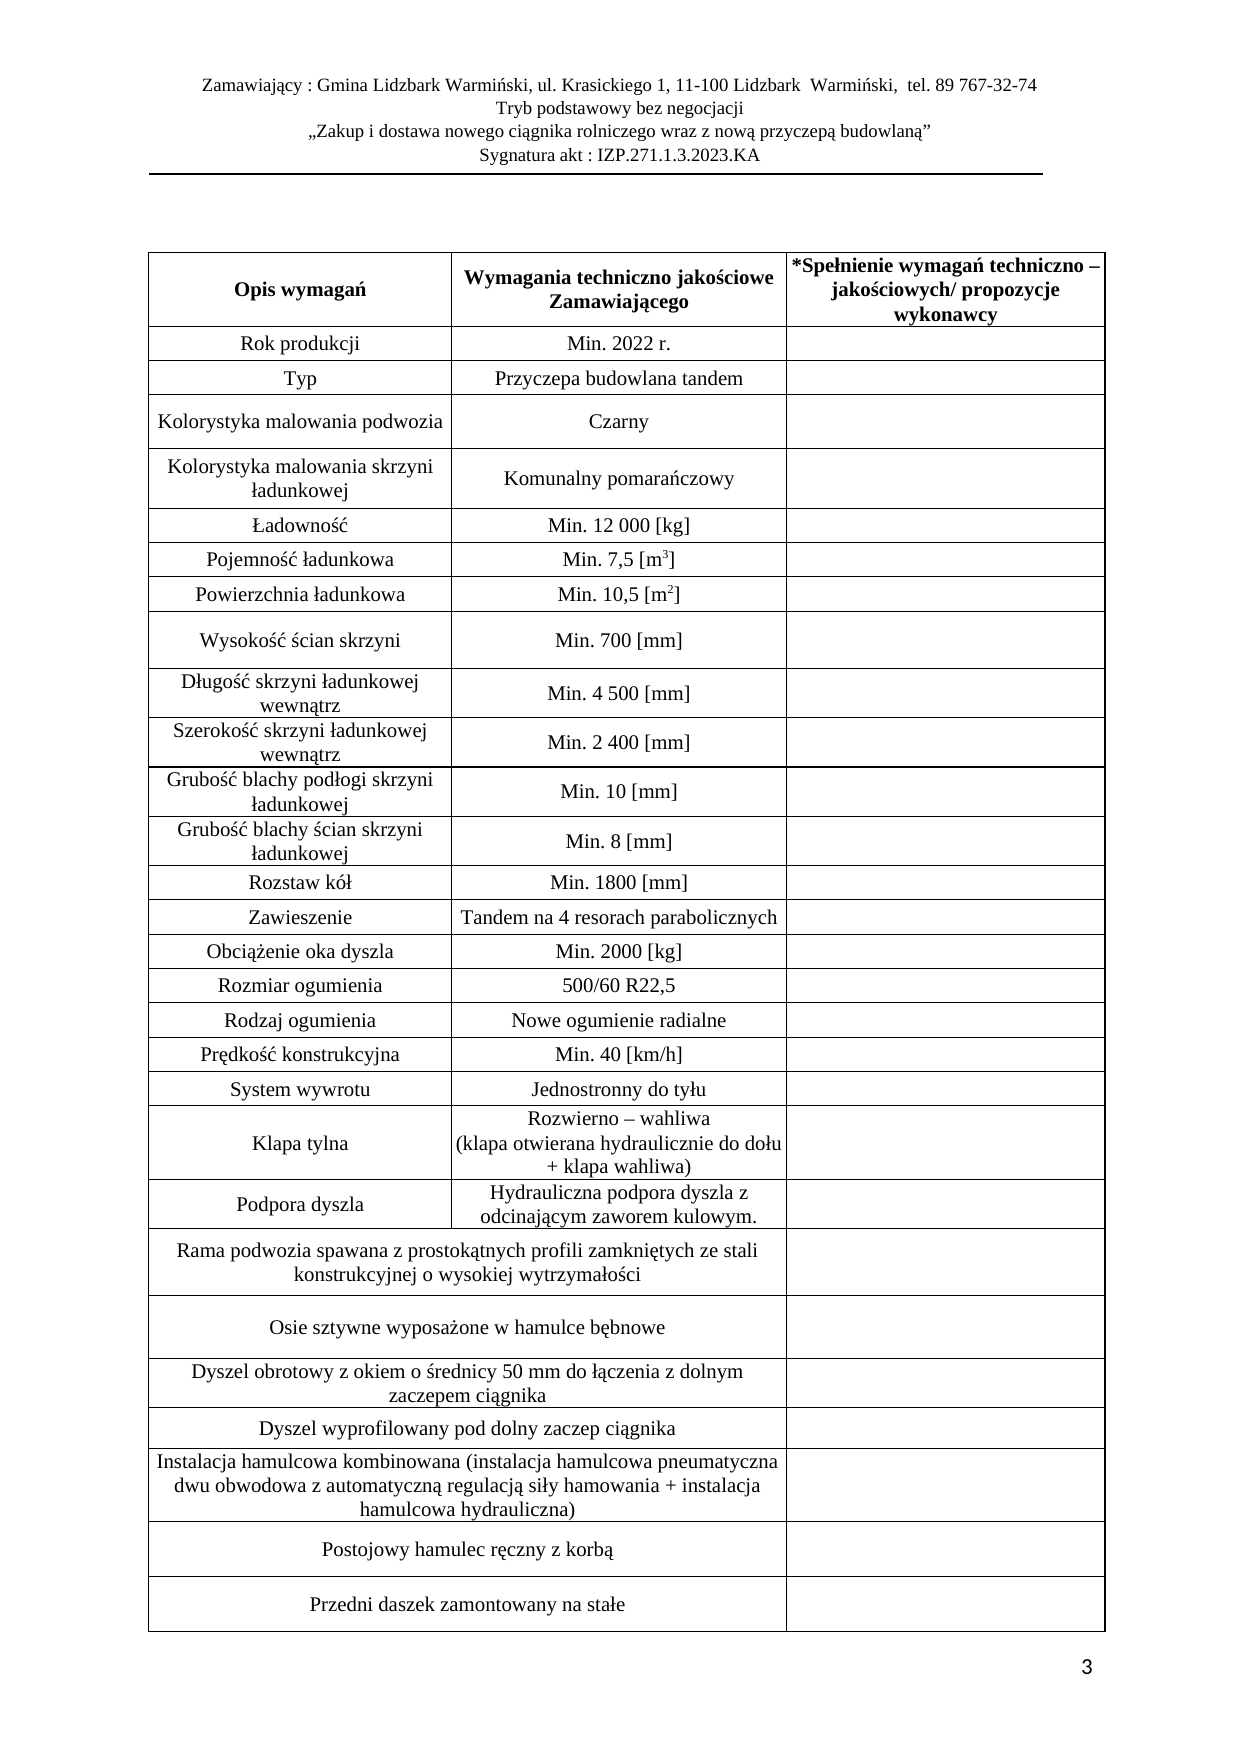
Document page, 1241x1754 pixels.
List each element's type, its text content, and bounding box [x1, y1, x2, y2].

table_cell Długość skrzyni ładunkowej wewnątrz [149, 669, 451, 717]
table_cell Prędkość konstrukcyjna [149, 1038, 451, 1071]
table_cell Szerokość skrzyni ładunkowej wewnątrz [149, 718, 451, 766]
table_cell [787, 1229, 1104, 1295]
table_cell Postojowy hamulec ręczny z korbą [149, 1522, 786, 1576]
table_cell Grubość blachy ścian skrzyni ładunkowej [149, 817, 451, 865]
table_cell Instalacja hamulcowa kombinowana (instalacja hamulcowa pneumatyczna dwu obwodowa z automatyczną regulacją siły hamowania + instalacja hamulcowa hydrauliczna) [149, 1449, 786, 1521]
table_cell Nowe ogumienie radialne [452, 1003, 786, 1037]
table_cell [787, 669, 1104, 717]
table_cell [787, 361, 1104, 394]
table_cell [787, 612, 1104, 668]
table_cell Typ [149, 361, 451, 394]
table_header Wymagania techniczno jakościowe Zamawiającego [452, 253, 786, 326]
table_cell Zawieszenie [149, 900, 451, 933]
table_cell [787, 1003, 1104, 1037]
table_cell [787, 718, 1104, 766]
table_cell Rozstaw kół [149, 866, 451, 899]
table_cell [787, 1408, 1104, 1448]
table_cell Min. 4 500 [mm] [452, 669, 786, 717]
table_cell Kolorystyka malowania skrzyni ładunkowej [149, 449, 451, 507]
table_header *Spełnienie wymagań techniczno – jakościowych/ propozycje wykonawcy [787, 253, 1104, 326]
table_cell Przedni daszek zamontowany na stałe [149, 1577, 786, 1631]
table_cell [787, 509, 1104, 542]
table_cell Dyszel obrotowy z okiem o średnicy do łączenia z dolnym zaczepem ciągnika [149, 1359, 786, 1407]
table_cell Min. 700 [mm] [452, 612, 786, 668]
table_cell Osie sztywne wyposażone w hamulce bębnowe [149, 1296, 786, 1357]
table_cell Grubość blachy podłogi skrzyni ładunkowej [149, 768, 451, 816]
table_cell Min. 12 000 [kg] [452, 509, 786, 542]
table_cell Min. 2022 r. [452, 327, 786, 360]
table_cell Min. 10 [mm] [452, 768, 786, 816]
table_cell Tandem na 4 resorach parabolicznych [452, 900, 786, 933]
table_cell [787, 866, 1104, 899]
table_cell [787, 543, 1104, 576]
table_cell Kolorystyka malowania podwozia [149, 395, 451, 447]
table_header Opis wymagań [149, 253, 451, 326]
table_cell [787, 1072, 1104, 1105]
table_cell Pojemność ładunkowa [149, 543, 451, 576]
table_cell [787, 577, 1104, 611]
table_cell Czarny [452, 395, 786, 447]
table_cell Min. 7,5 [m3] [452, 543, 786, 576]
table_cell [787, 1106, 1104, 1178]
table_cell [787, 327, 1104, 360]
table_cell Obciążenie oka dyszla [149, 935, 451, 968]
table_cell System wywrotu [149, 1072, 451, 1105]
table_cell Komunalny pomarańczowy [452, 449, 786, 507]
table_cell [787, 395, 1104, 447]
table_cell Min. 2 400 [mm] [452, 718, 786, 766]
table_cell Jednostronny do tyłu [452, 1072, 786, 1105]
table_cell [787, 1296, 1104, 1357]
table_cell [787, 900, 1104, 933]
table_cell Klapa tylna [149, 1106, 451, 1178]
table_cell [787, 1359, 1104, 1407]
table_cell Min. 10,5 [m2] [452, 577, 786, 611]
table_cell [787, 1449, 1104, 1521]
table_cell Ładowność [149, 509, 451, 542]
table_cell [787, 969, 1104, 1002]
table_cell Min. 40 [km/h] [452, 1038, 786, 1071]
table_cell [787, 935, 1104, 968]
table_cell 500/60 R22,5 [452, 969, 786, 1002]
table_cell Rok produkcji [149, 327, 451, 360]
table_cell Dyszel wyprofilowany pod dolny zaczep ciągnika [149, 1408, 786, 1448]
table_cell [787, 1577, 1104, 1631]
table_cell Rodzaj ogumienia [149, 1003, 451, 1037]
table_cell [787, 1038, 1104, 1071]
table_cell Rozwierno – wahliwa (klapa otwierana hydraulicznie do dołu + klapa wahliwa) [452, 1106, 786, 1178]
table_cell [787, 817, 1104, 865]
table_cell [787, 449, 1104, 507]
table_cell [787, 768, 1104, 816]
table_cell Min. 1800 [mm] [452, 866, 786, 899]
table_cell Min. 8 [mm] [452, 817, 786, 865]
table_cell Rama podwozia spawana z prostokątnych profili zamkniętych ze stali konstrukcyjnej o wysokiej wytrzymałości [149, 1229, 786, 1295]
table_cell Przyczepa budowlana tandem [452, 361, 786, 394]
table_cell Hydrauliczna podpora dyszla z odcinającym zaworem kulowym. [452, 1180, 786, 1228]
table_cell Min. 2000 [kg] [452, 935, 786, 968]
table_cell Podpora dyszla [149, 1180, 451, 1228]
table_cell Wysokość ścian skrzyni [149, 612, 451, 668]
table_cell [787, 1522, 1104, 1576]
table_cell [787, 1180, 1104, 1228]
table_cell Powierzchnia ładunkowa [149, 577, 451, 611]
table_cell Rozmiar ogumienia [149, 969, 451, 1002]
